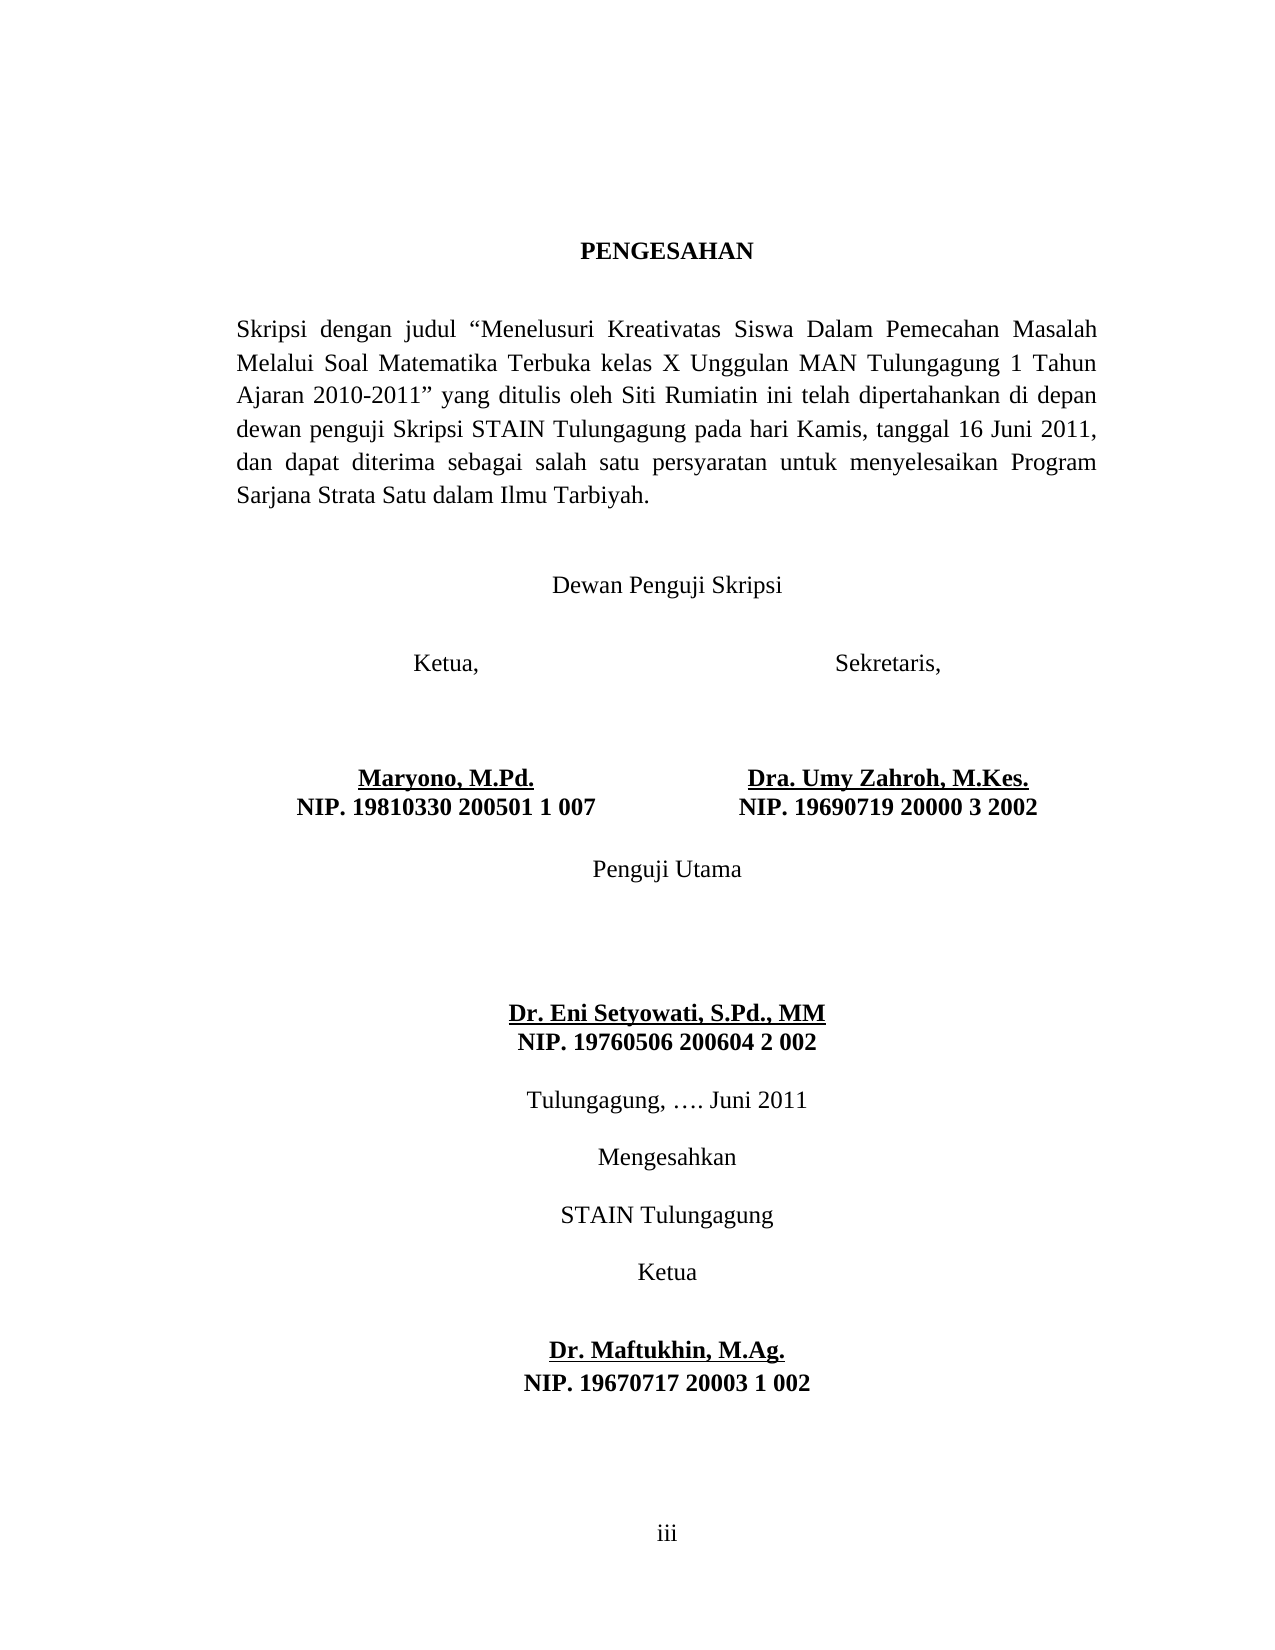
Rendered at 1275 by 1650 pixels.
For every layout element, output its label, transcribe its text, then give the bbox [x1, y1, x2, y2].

list Mengesahkan [236, 1142, 1098, 1171]
list Skripsi dengan judul “Menelusuri Kreativatas Siswa Dalam Pemecahan Masalah Melalui Soal Matematika Terbuka kelas X Unggulan MAN Tulungagung 1 Tahun Ajaran 2010-2011” yang ditulis oleh Siti Rumiatin ini telah dipertahankan di depan dewan penguji Skripsi STAIN Tulungagung pada hari Kamis, tanggal 16 Juni 2011, dan dapat diterima sebagai salah satu persyaratan untuk menyelesaikan Program Sarjana Strata Satu dalam Ilmu Tarbiyah. [236, 314, 1098, 508]
list STAIN Tulungagung [236, 1200, 1098, 1228]
text NIP. 19670717 20003 1 002 [236, 1368, 1098, 1397]
table_header Sekretaris, Dra. Umy Zahroh, M.Kes. NIP. 19690719 20000 3 2002 [667, 649, 1109, 821]
table_header Ketua, Maryono, M.Pd. NIP. 19810330 200501 1 007 [225, 649, 667, 821]
list Dewan Penguji Skripsi [236, 570, 1098, 599]
text Dr. Maftukhin, M.Ag. [236, 1336, 1098, 1364]
text Dr. Eni Setyowati, S.Pd., MM [236, 998, 1098, 1027]
text PENGESAHAN [236, 236, 1098, 265]
text NIP. 19760506 200604 2 002 [236, 1027, 1098, 1056]
list Ketua [236, 1257, 1098, 1286]
list Penguji Utama [236, 854, 1098, 883]
list Tulungagung, …. Juni 2011 [236, 1085, 1098, 1113]
